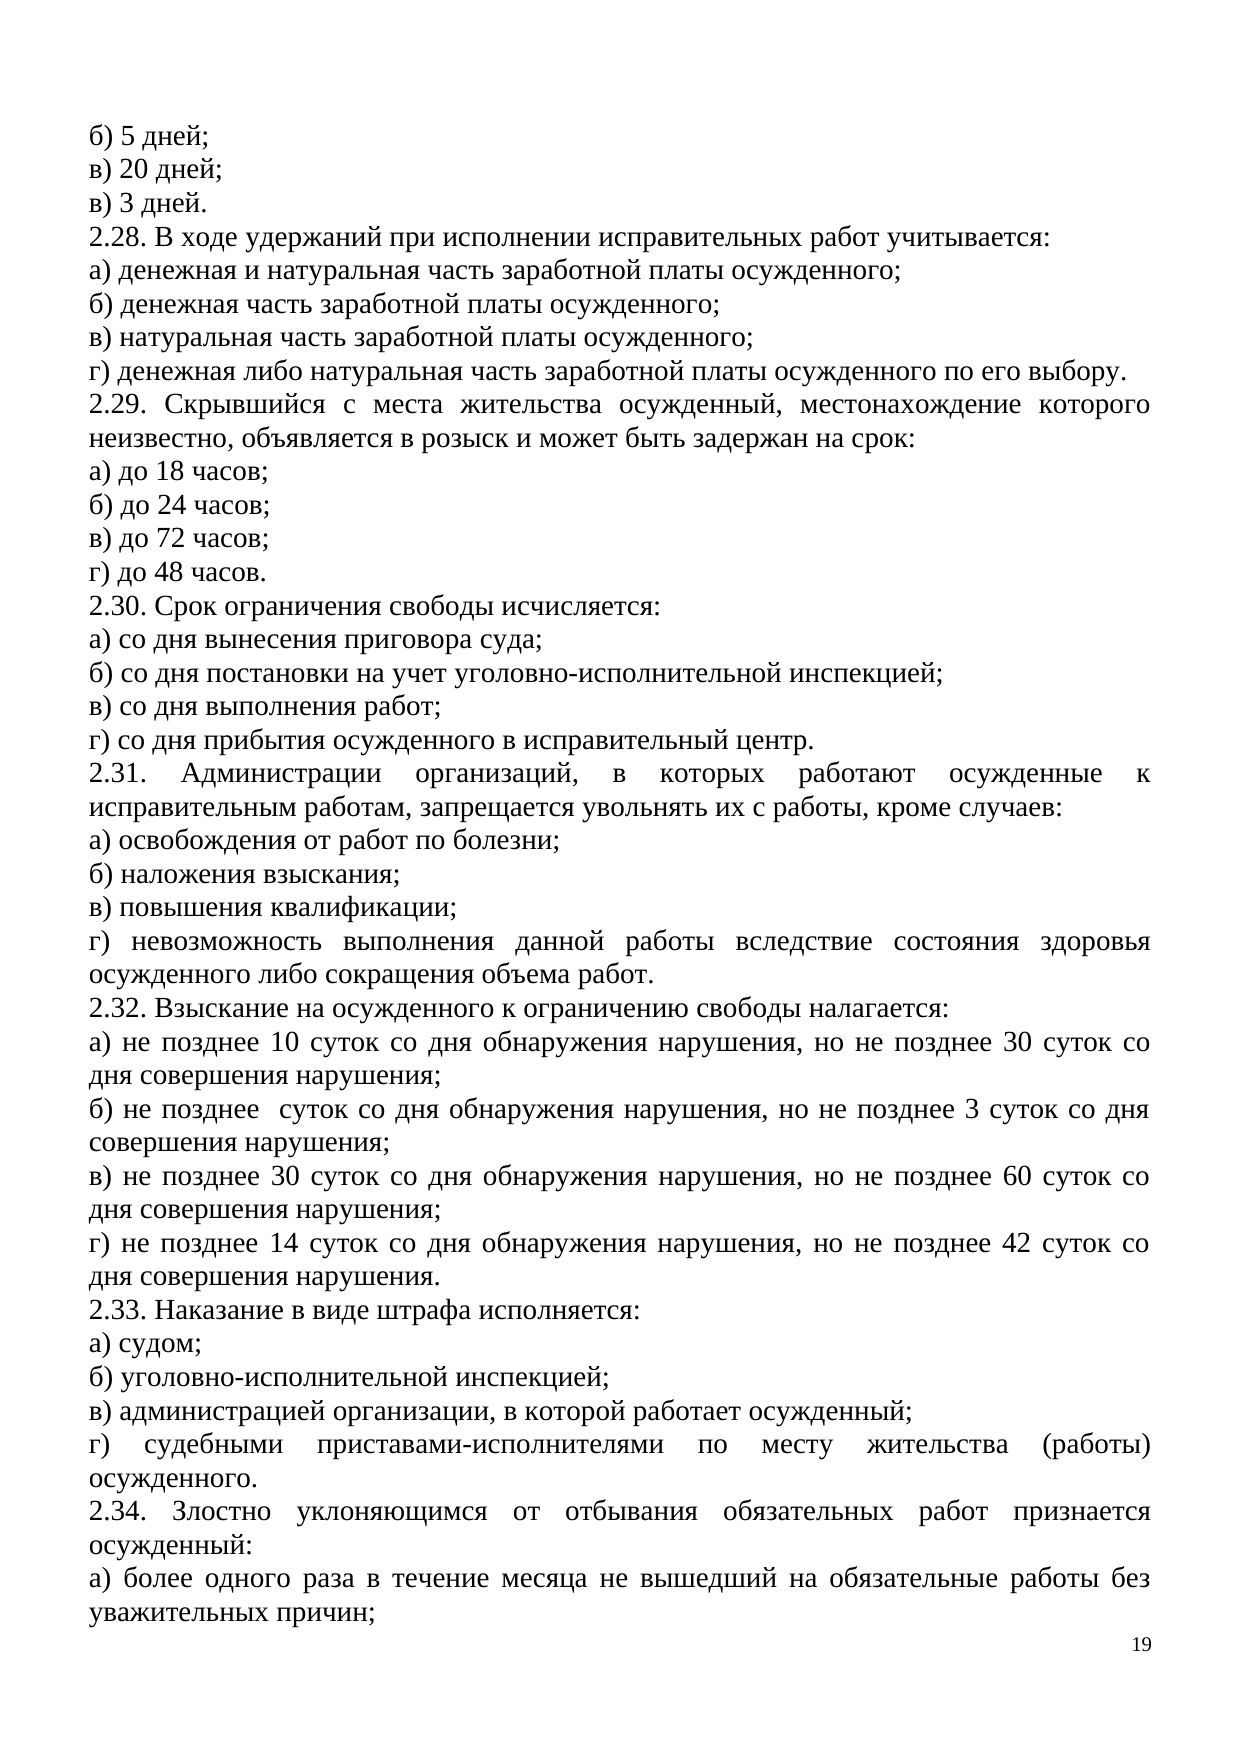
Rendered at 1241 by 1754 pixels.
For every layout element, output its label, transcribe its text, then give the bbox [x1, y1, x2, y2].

text 2.29. Скрывшийся с места жительства осужденный, местонахождение которого неизвестно, объявляется в розыск и может быть задержан на срок: [88, 386, 1152, 453]
text г) со дня прибытия осужденного в исправительный центр. [88, 722, 1152, 755]
text б) 5 дней; [88, 118, 1152, 152]
text г) судебными приставами-исполнителями по месту жительства (работы) осужденного. [88, 1426, 1152, 1493]
text б) денежная часть заработной платы осужденного; [88, 286, 1152, 319]
text в) администрацией организации, в которой работает осужденный; [88, 1393, 1152, 1426]
text г) до 48 часов. [88, 554, 1152, 588]
text 2.34. Злостно уклоняющимся от отбывания обязательных работ признается осужденный: [88, 1493, 1152, 1560]
text а) освобождения от работ по болезни; [88, 822, 1152, 856]
text а) более одного раза в течение месяца не вышедший на обязательные работы без уважительных причин; [88, 1560, 1152, 1627]
text г) не позднее 14 суток со дня обнаружения нарушения, но не позднее 42 суток со дня совершения нарушения. [88, 1225, 1152, 1292]
text а) судом; [88, 1326, 1152, 1359]
text б) не позднее суток со дня обнаружения нарушения, но не позднее 3 суток со дня совершения нарушения; [88, 1091, 1152, 1158]
text а) не позднее 10 суток со дня обнаружения нарушения, но не позднее 30 суток со дня совершения нарушения; [88, 1024, 1152, 1091]
text 2.32. Взыскание на осужденного к ограничению свободы налагается: [88, 990, 1152, 1024]
text 2.30. Срок ограничения свободы исчисляется: [88, 588, 1152, 621]
text б) до 24 часов; [88, 487, 1152, 521]
text а) денежная и натуральная часть заработной платы осужденного; [88, 252, 1152, 286]
text а) до 18 часов; [88, 453, 1152, 487]
text 2.28. В ходе удержаний при исполнении исправительных работ учитывается: [88, 219, 1152, 252]
text в) повышения квалификации; [88, 889, 1152, 923]
text б) со дня постановки на учет уголовно-исполнительной инспекцией; [88, 655, 1152, 688]
text 2.31. Администрации организаций, в которых работают осужденные к исправительным работам, запрещается увольнять их с работы, кроме случаев: [88, 755, 1152, 822]
text г) невозможность выполнения данной работы вследствие состояния здоровья осужденного либо сокращения объема работ. [88, 923, 1152, 990]
text а) со дня вынесения приговора суда; [88, 621, 1152, 655]
text б) уголовно-исполнительной инспекцией; [88, 1359, 1152, 1393]
text б) наложения взыскания; [88, 856, 1152, 889]
text в) со дня выполнения работ; [88, 688, 1152, 722]
text в) до 72 часов; [88, 521, 1152, 554]
text в) не позднее 30 суток со дня обнаружения нарушения, но не позднее 60 суток со дня совершения нарушения; [88, 1158, 1152, 1225]
text в) 20 дней; [88, 152, 1152, 185]
text в) 3 дней. [88, 185, 1152, 219]
text в) натуральная часть заработной платы осужденного; [88, 319, 1152, 353]
text 2.33. Наказание в виде штрафа исполняется: [88, 1292, 1152, 1326]
text г) денежная либо натуральная часть заработной платы осужденного по его выбору. [88, 353, 1152, 386]
